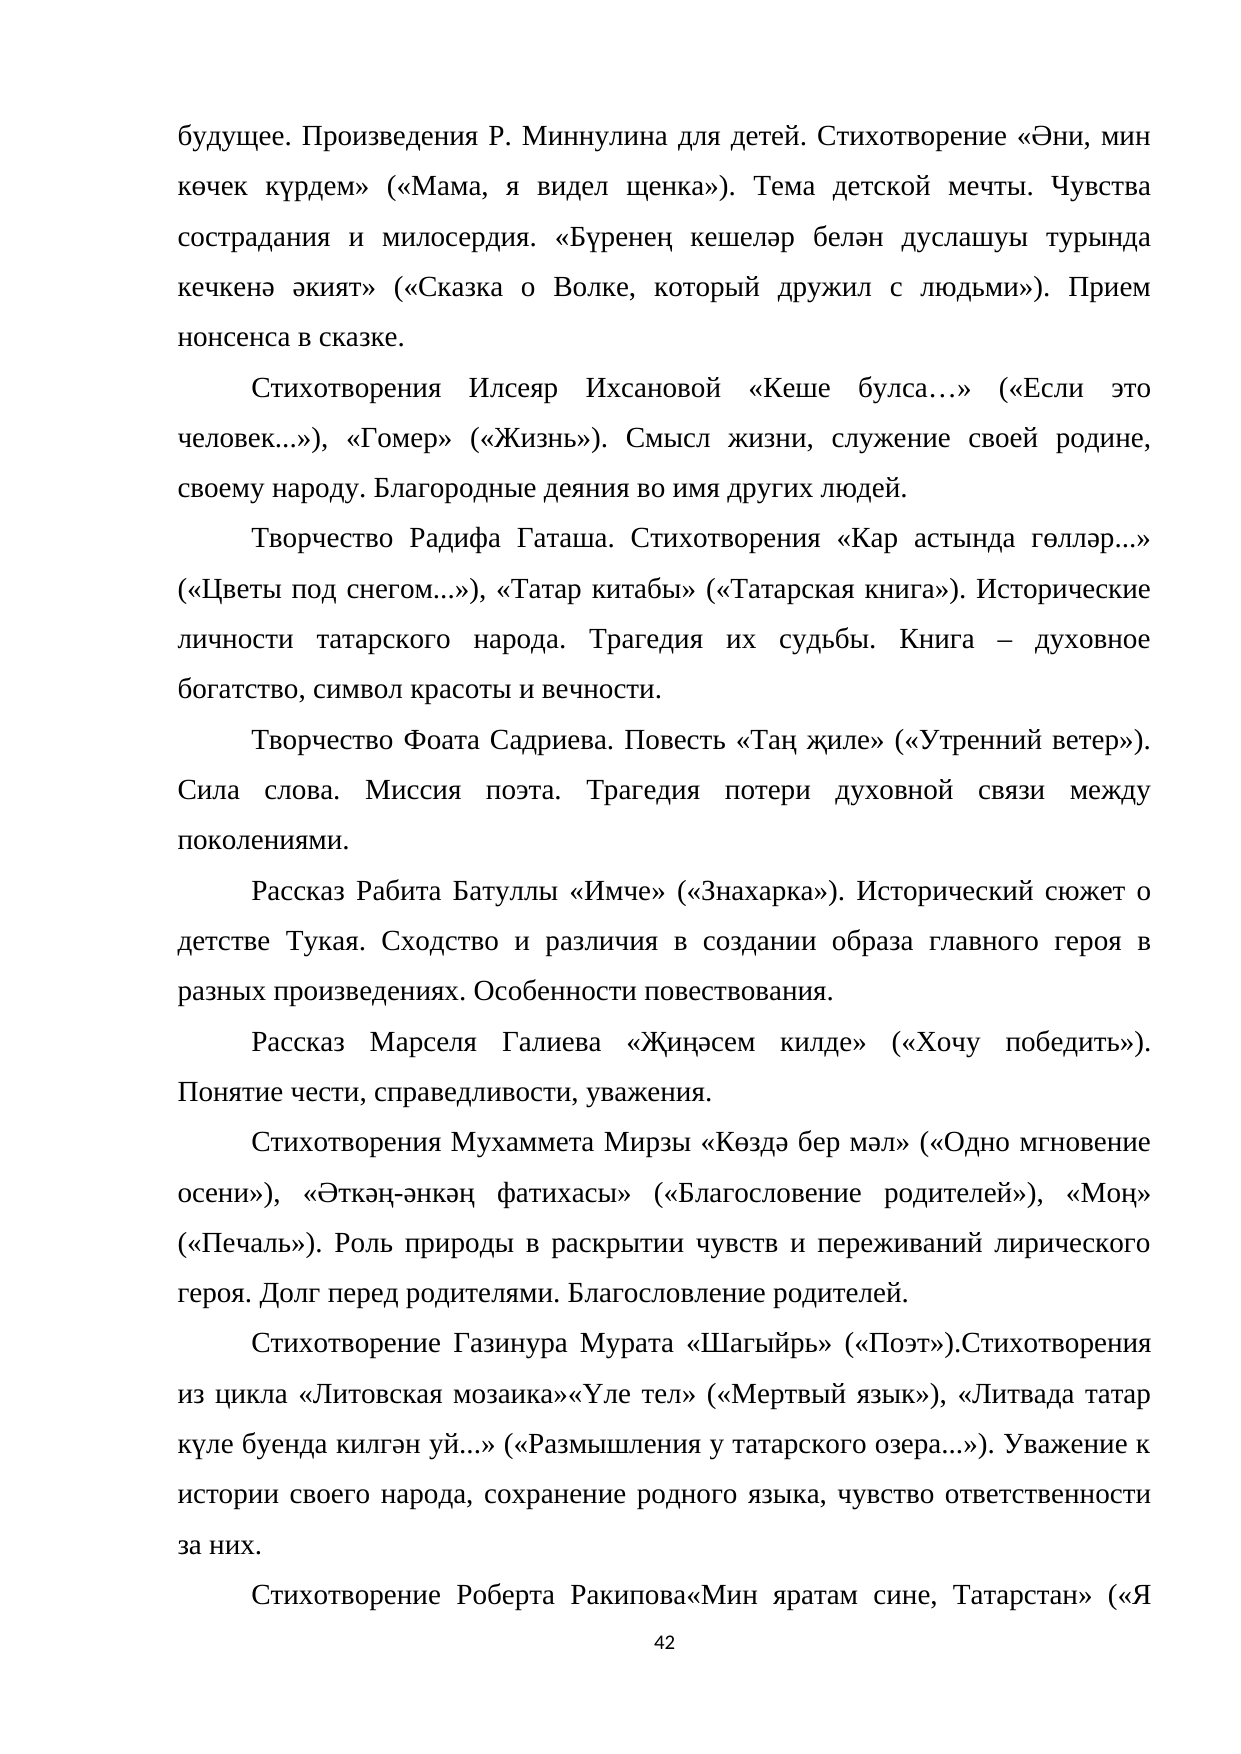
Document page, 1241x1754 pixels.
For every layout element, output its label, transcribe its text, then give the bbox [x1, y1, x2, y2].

text Стихотворения Илсеяр Ихсановой «Кеше булса…» («Если это человек...»), «Гомер» («Жизнь»). Смысл жизни, служение своей родине, своему народу. Благородные деяния во имя других людей. [177, 370, 1152, 504]
text Рассказ Рабита Батуллы «Имче» («Знахарка»). Исторический сюжет о детстве Тукая. Сходство и различия в создании образа главного героя в разных произведениях. Особенности повествования. [177, 873, 1152, 1007]
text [177, 1577, 1152, 1611]
text Стихотворения Мухаммета Мирзы «Көздә бер мәл» («Одно мгновение осени»), «Әткәң-әнкәң фатихасы» («Благословение родителей»), «Моң» («Печаль»). Роль природы в раскрытии чувств и переживаний лирического героя. Долг перед родителями. Благословление родителей. [177, 1124, 1152, 1309]
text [177, 118, 1152, 353]
text Творчество Радифа Гаташа. Стихотворения «Кар астында гөлләр...» («Цветы под снегом...»), «Татар китабы» («Татарская книга»). Исторические личности татарского народа. Трагедия их судьбы. Книга – духовное богатство, символ красоты и вечности. [177, 521, 1152, 705]
text Стихотворение Газинура Мурата «Шагыйрь» («Поэт»).Стихотворения из цикла «Литовская мозаика»«Үле тел» («Мертвый язык»), «Литвада татар күле буенда килгән уй...» («Размышления у татарского озера...»). Уважение к истории своего народа, сохранение родного языка, чувство ответственности за них. [177, 1326, 1152, 1560]
text Рассказ Марселя Галиева «Җиңәсем килде» («Хочу победить»). Понятие чести, справедливости, уважения. [177, 1024, 1152, 1108]
text Творчество Фоата Садриева. Повесть «Таң җиле» («Утренний ветер»). Сила слова. Миссия поэта. Трагедия потери духовной связи между поколениями. [177, 722, 1152, 856]
